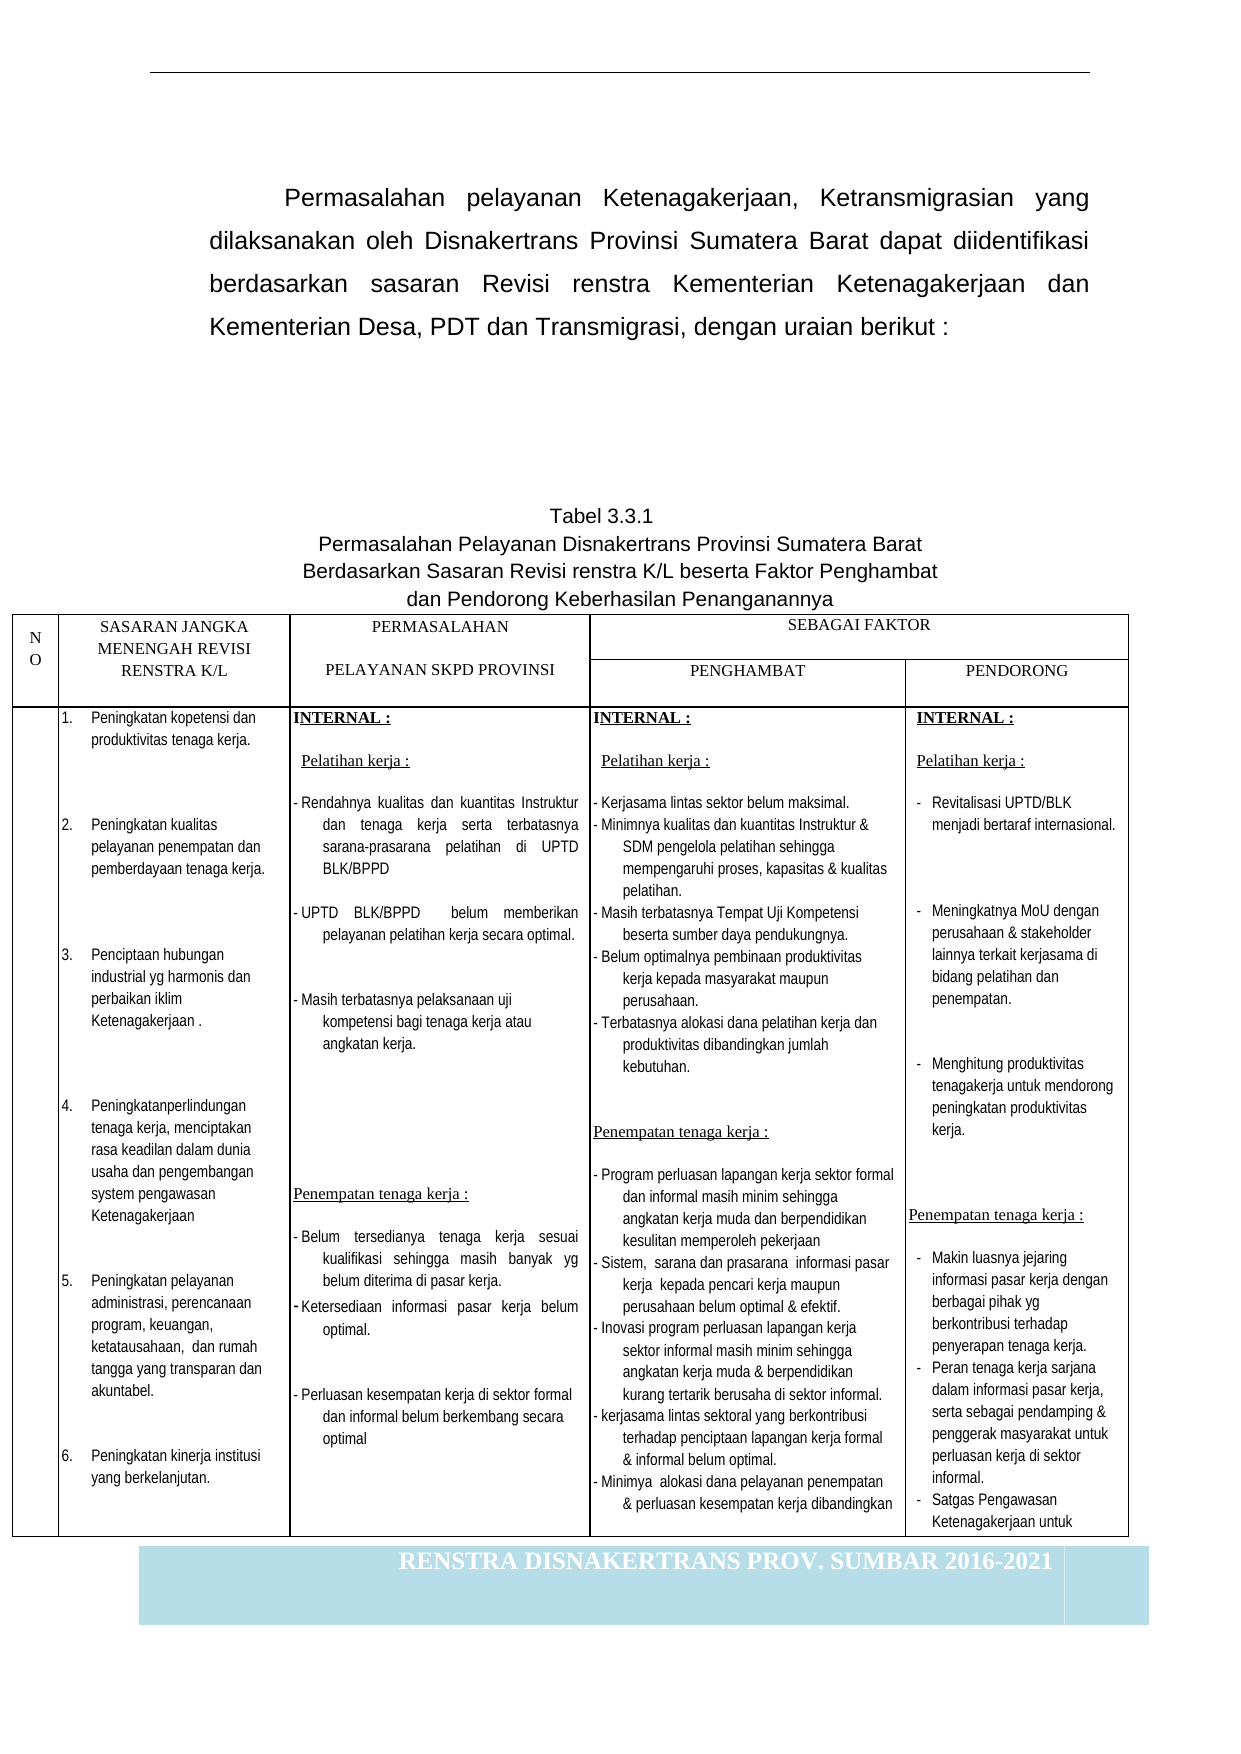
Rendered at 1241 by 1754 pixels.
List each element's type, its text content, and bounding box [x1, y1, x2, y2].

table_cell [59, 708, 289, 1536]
text Permasalahan Pelayanan Disnakertrans Provinsi Sumatera Barat [150, 531, 1090, 555]
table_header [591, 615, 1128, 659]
list Tabel 3.3.1 [112, 504, 1090, 528]
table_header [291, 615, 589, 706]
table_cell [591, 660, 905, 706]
text dan Pendorong Keberhasilan Penanganannya [150, 586, 1090, 610]
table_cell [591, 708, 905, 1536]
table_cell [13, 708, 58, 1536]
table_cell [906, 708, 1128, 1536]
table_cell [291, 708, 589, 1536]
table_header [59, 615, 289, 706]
text Permasalahan pelayanan Ketenagakerjaan, Ketransmigrasian yang dilaksanakan oleh Disnakertrans Provinsi Sumatera Barat dapat diidentifikasi berdasarkan sasaran Revisi renstra Kementerian Ketenagakerjaan dan Kementerian Desa, PDT dan Transmigrasi, dengan uraian berikut : [209, 183, 1090, 341]
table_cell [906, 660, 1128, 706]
text Berdasarkan Sasaran Revisi renstra K/L beserta Faktor Penghambat [150, 559, 1090, 583]
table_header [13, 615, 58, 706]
